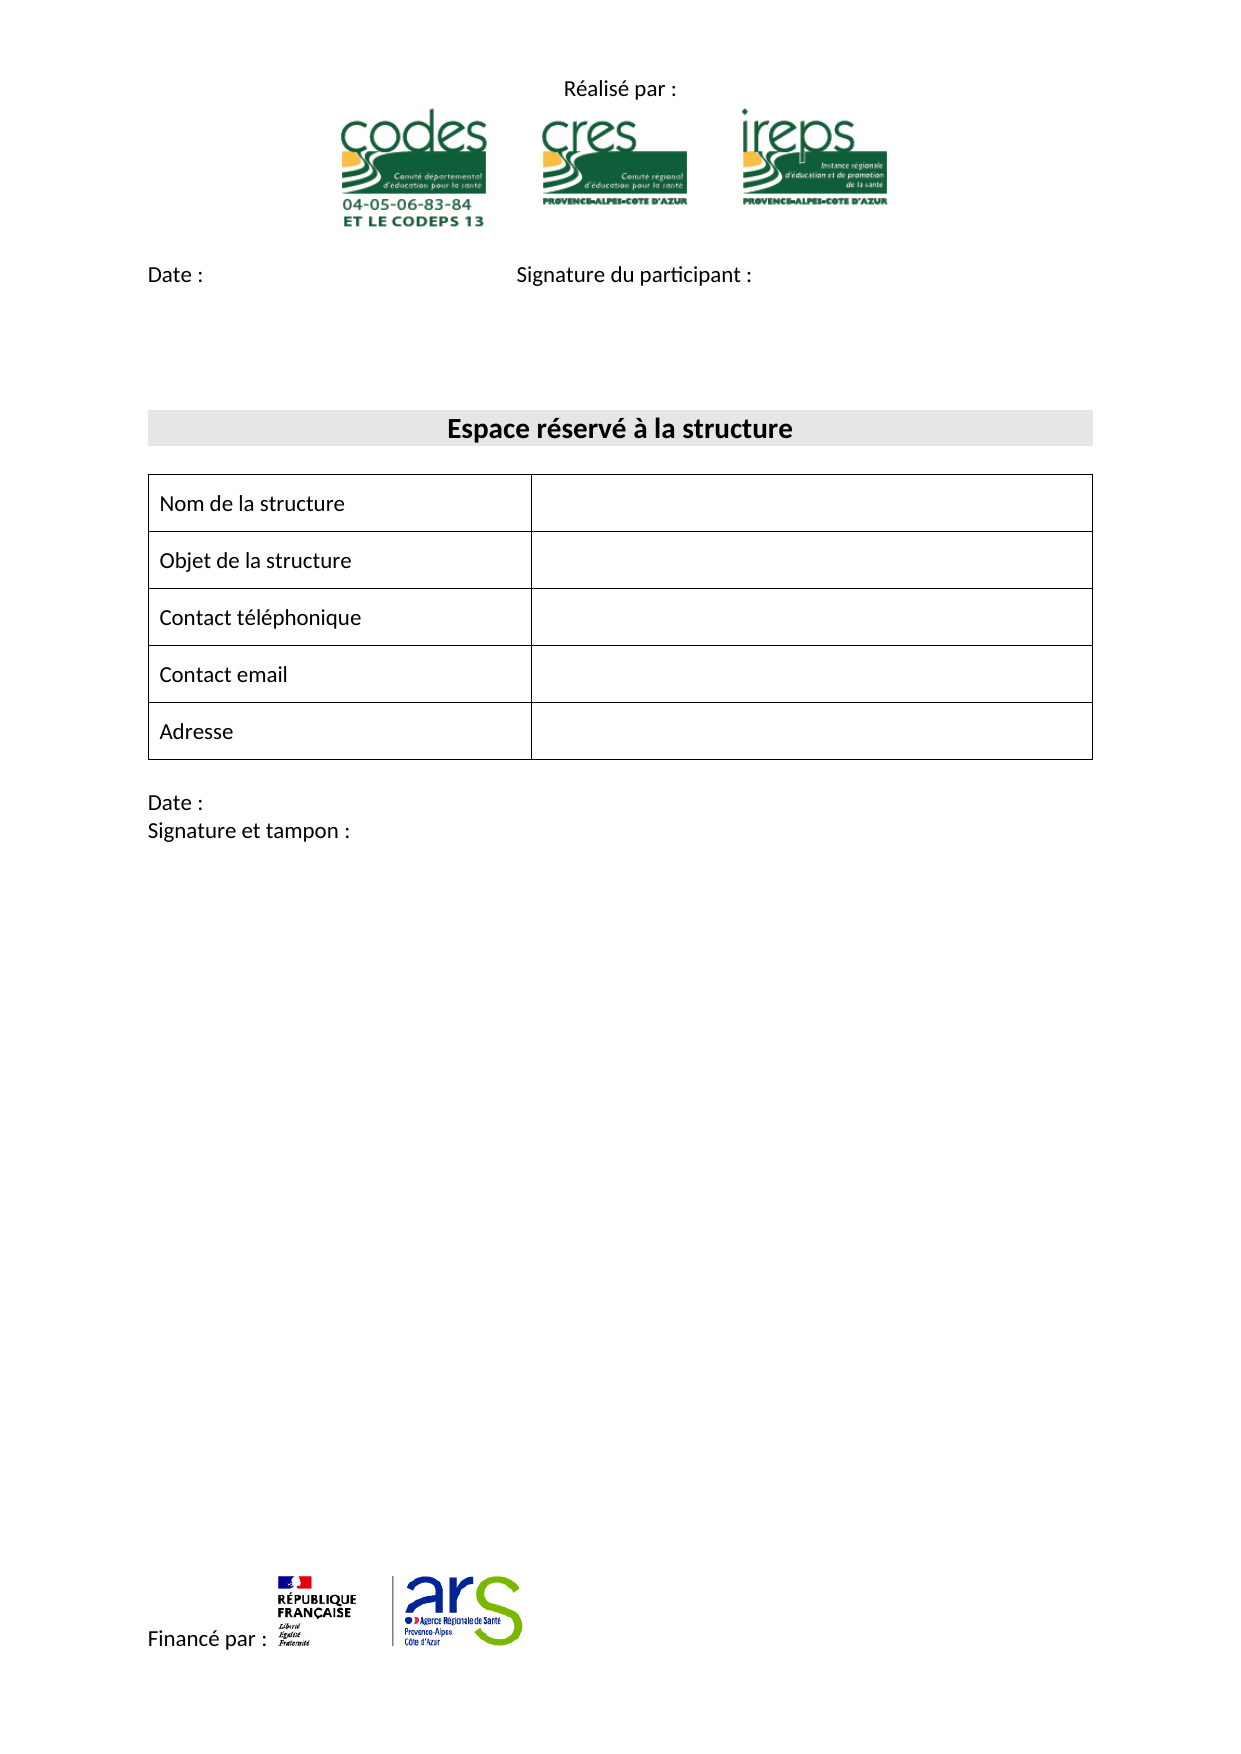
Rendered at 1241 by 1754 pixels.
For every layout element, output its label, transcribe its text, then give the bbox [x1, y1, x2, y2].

table_cell [532, 646, 1092, 702]
table_cell Objet de la structure [149, 532, 531, 588]
table_cell [532, 703, 1092, 759]
table_cell Contact email [149, 646, 531, 702]
table_header [532, 475, 1092, 531]
text Date : Signature du participant : [148, 260, 1093, 288]
table_header Nom de la structure [149, 475, 531, 531]
table_cell [532, 589, 1092, 645]
text Espace réservé à la structure [148, 410, 1093, 446]
text Signature et tampon : [148, 816, 1093, 844]
table_cell [532, 532, 1092, 588]
table_cell Contact téléphonique [149, 589, 531, 645]
table_cell Adresse [149, 703, 531, 759]
picture [277, 1574, 539, 1647]
text Date : [148, 788, 1093, 816]
